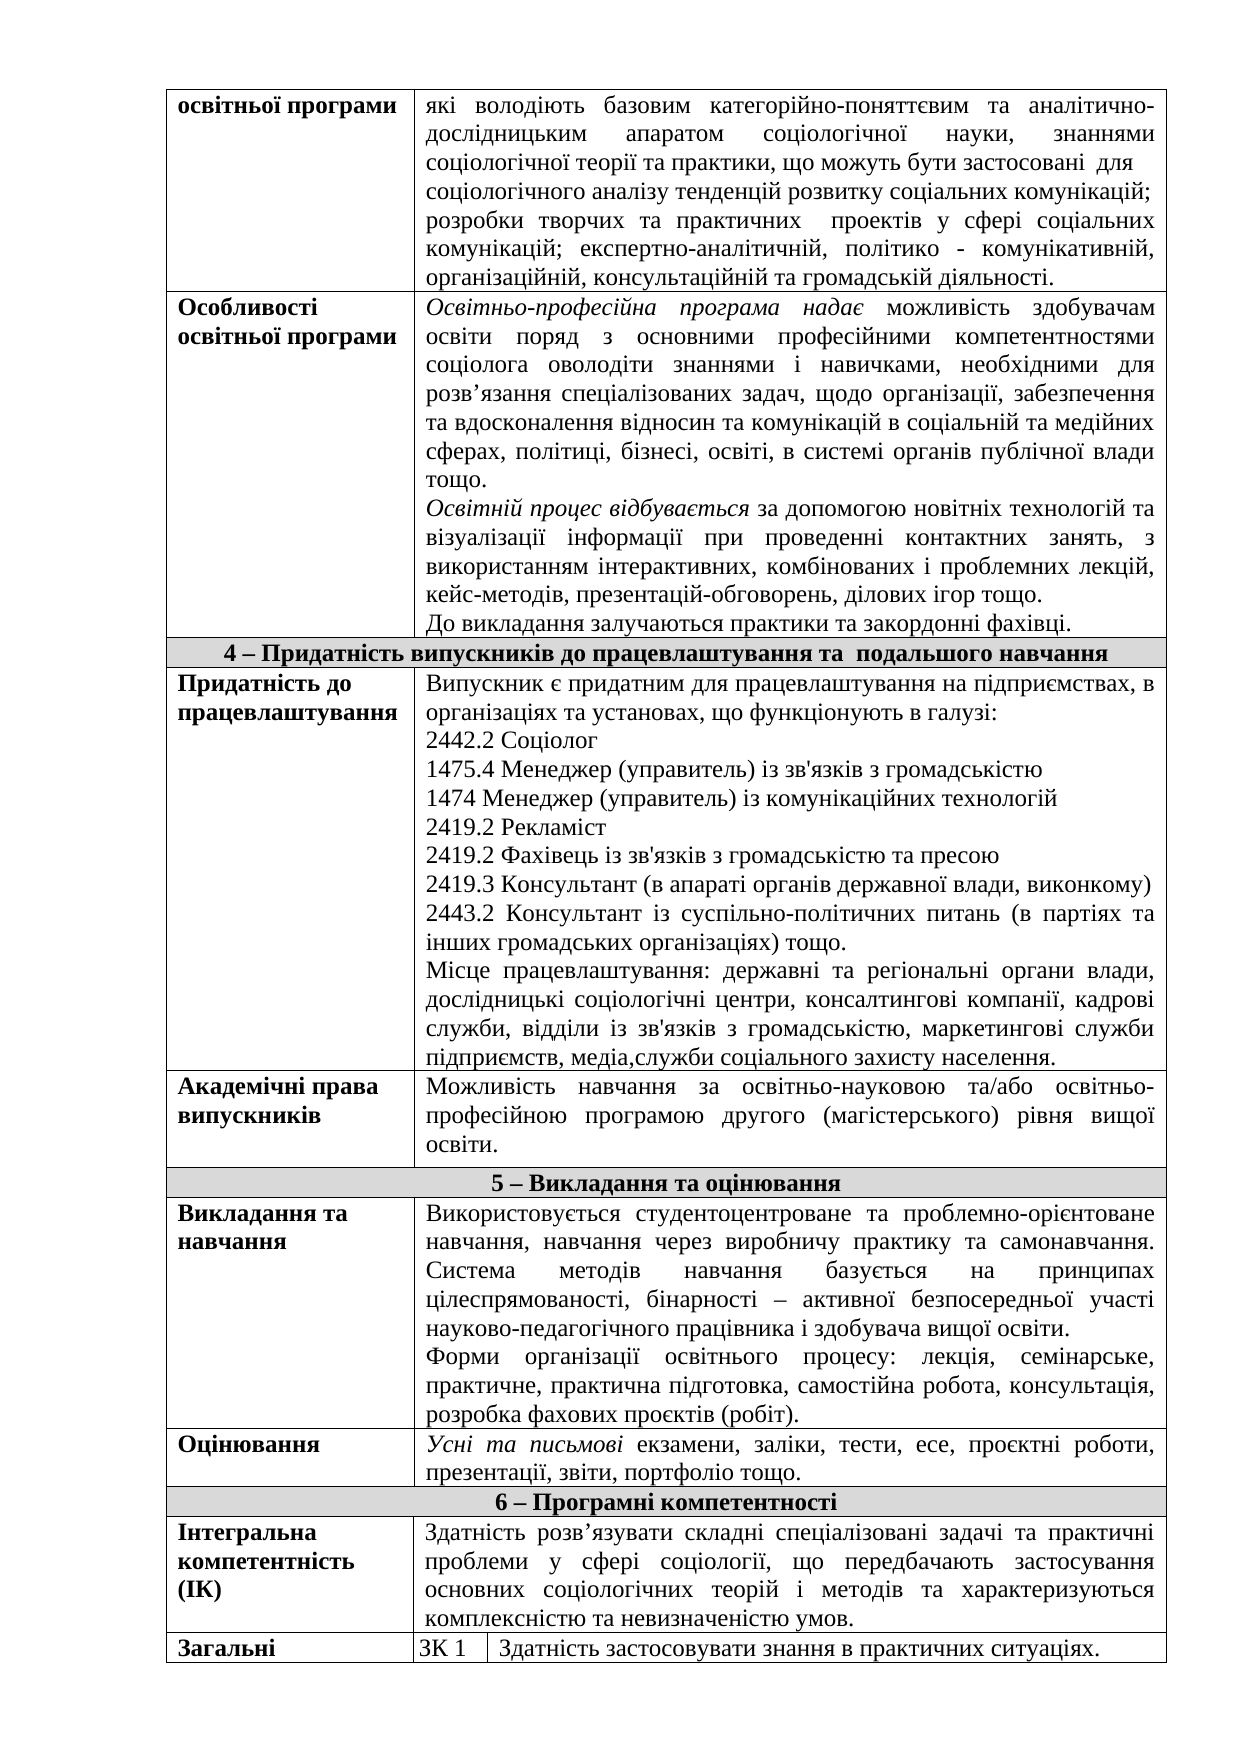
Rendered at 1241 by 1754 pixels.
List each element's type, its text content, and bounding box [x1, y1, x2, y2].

table_cell 5 – Викладання та оцінювання [167, 1168, 1166, 1197]
table_cell Освітньо-професійна програма надає можливість здобувачам освіти поряд з основними професійними компетентностями соціолога оволодіти знаннями і навичками, необхідними для розв’язання спеціалізованих задач, щодо організації, забезпечення та вдосконалення відносин та комунікацій в соціальній та медійних сферах, політиці, бізнесі, освіті, в системі органів публічної влади тощо. Освітній процес відбувається за допомогою новітніх технологій та візуалізації інформації при проведенні контактних занять, з використанням інтерактивних, комбінованих і проблемних лекцій, кейс-методів, презентацій-обговорень, ділових ігор тощо. До викладання залучаються практики та закордонні фахівці. [415, 292, 1166, 637]
table_cell Академічні права випускників [167, 1071, 414, 1167]
table_cell 6 – Програмні компетентності [167, 1487, 1166, 1516]
table_cell 4 – Придатність випускників до працевлаштування та подальшого навчання [167, 638, 1166, 667]
table_cell ЗК 1 [414, 1633, 487, 1662]
table_cell Інтегральна компетентність (ІК) [167, 1517, 413, 1632]
table_cell Особливості освітньої програми [167, 292, 414, 637]
table_cell Викладання та навчання [167, 1198, 414, 1428]
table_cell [167, 90, 414, 291]
table_cell Оцінювання [167, 1429, 414, 1486]
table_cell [415, 90, 1166, 291]
table_cell Придатність до працевлаштування [167, 668, 414, 1070]
table_cell Здатність розв’язувати складні спеціалізовані задачі та практичні проблеми у сфері соціології, що передбачають застосування основних соціологічних теорій і методів та характеризуються комплексністю та невизначеністю умов. [414, 1517, 1166, 1632]
table_cell Можливість навчання за освітньо-науковою та/або освітньо-професійною програмою другого (магістерського) рівня вищої освіти. [415, 1071, 1166, 1167]
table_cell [167, 1633, 413, 1662]
table_cell Випускник є придатним для працевлаштування на підприємствах, в організаціях та установах, що функціонують в галузі: 2442.2 Соціолог 1475.4 Менеджер (управитель) із зв'язків з громадськістю 1474 Менеджер (управитель) із комунікаційних технологій 2419.2 Рекламіст 2419.2 Фахівець із зв'язків з громадськістю та пресою 2419.3 Консультант (в апараті органів державної влади, виконкому) 2443.2 Консультант із суспільно-політичних питань (в партіях та інших громадських організаціях) тощо. Місце працевлаштування: державні та регіональні органи влади, дослідницькі соціологічні центри, консалтингові компанії, кадрові служби, відділи із зв'язків з громадськістю, маркетингові служби підприємств, медіа,служби соціального захисту населення. [415, 668, 1166, 1070]
table_cell Усні та письмові екзамени, заліки, тести, есе, проєктні роботи, презентації, звіти, портфоліо тощо. [415, 1429, 1166, 1486]
table_cell Використовується студентоцентроване та проблемно-орієнтоване навчання, навчання через виробничу практику та самонавчання. Система методів навчання базується на принципах цілеспрямованості, бінарності – активної безпосередньої участі науково-педагогічного працівника і здобувача вищої освіти. Форми організації освітнього процесу: лекція, семінарське, практичне, практична підготовка, самостійна робота, консультація, розробка фахових проєктів (робіт). [415, 1198, 1166, 1428]
table_cell Здатність застосовувати знання в практичних ситуаціях. [488, 1633, 1166, 1662]
